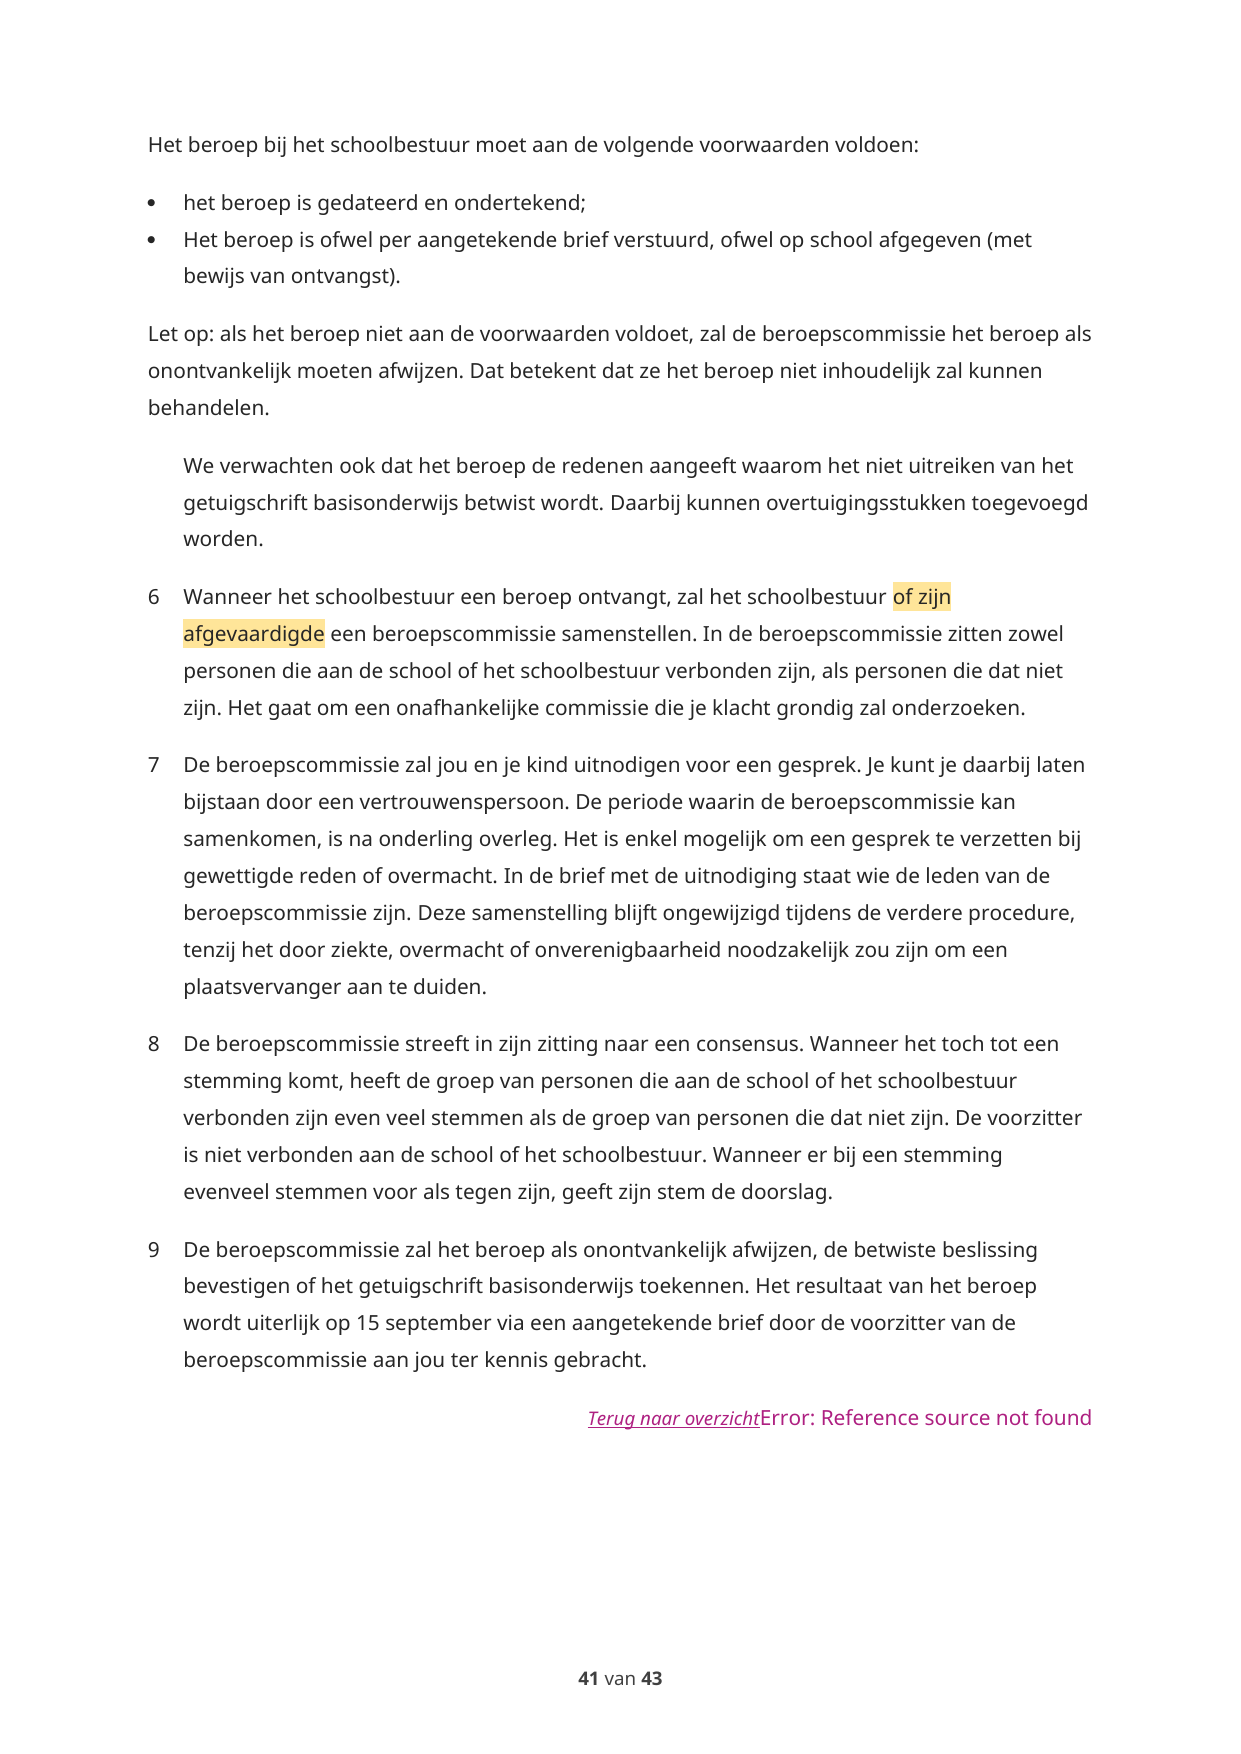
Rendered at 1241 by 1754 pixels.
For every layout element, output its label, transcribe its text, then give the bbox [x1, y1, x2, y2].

list De beroepscommissie zal jou en je kind uitnodigen voor een gesprek. Je kunt je daarbij laten bijstaan door een vertrouwenspersoon. De periode waarin de beroepscommissie kan samenkomen, is na onderling overleg. Het is enkel mogelijk om een gesprek te verzetten bij gewettigde reden of overmacht. In de brief met de uitnodiging staat wie de leden van de beroepscommissie zijn. Deze samenstelling blijft ongewijzigd tijdens de verdere procedure, tenzij het door ziekte, overmacht of onverenigbaarheid noodzakelijk zou zijn om een plaatsvervanger aan te duiden. [148, 751, 1092, 1000]
text We verwachten ook dat het beroep de redenen aangeeft waarom het niet uitreiken van het getuigschrift basisonderwijs betwist wordt. Daarbij kunnen overtuigingsstukken toegevoegd worden. [183, 451, 1092, 553]
text het beroep is gedateerd en ondertekend; [148, 188, 1092, 216]
text Het beroep bij het schoolbestuur moet aan de volgende voorwaarden voldoen: [148, 130, 1092, 159]
list De beroepscommissie zal het beroep als onontvankelijk afwijzen, de betwiste beslissing bevestigen of het getuigschrift basisonderwijs toekennen. Het resultaat van het beroep wordt uiterlijk op 15 september via een aangetekende brief door de voorzitter van de beroepscommissie aan jou ter kennis gebracht. [148, 1235, 1092, 1374]
list De beroepscommissie streeft in zijn zitting naar een consensus. Wanneer het toch tot een stemming komt, heeft de groep van personen die aan de school of het schoolbestuur verbonden zijn even veel stemmen als de groep van personen die dat niet zijn. De voorzitter is niet verbonden aan de school of het schoolbestuur. Wanneer er bij een stemming evenveel stemmen voor als tegen zijn, geeft zijn stem de doorslag. [148, 1029, 1092, 1206]
list Wanneer het schoolbestuur een beroep ontvangt, zal het schoolbestuur of zijn afgevaardigde een beroepscommissie samenstellen. In de beroepscommissie zitten zowel personen die aan de school of het schoolbestuur verbonden zijn, als personen die dat niet zijn. Het gaat om een onafhankelijke commissie die je klacht grondig zal onderzoeken. [148, 582, 1092, 721]
